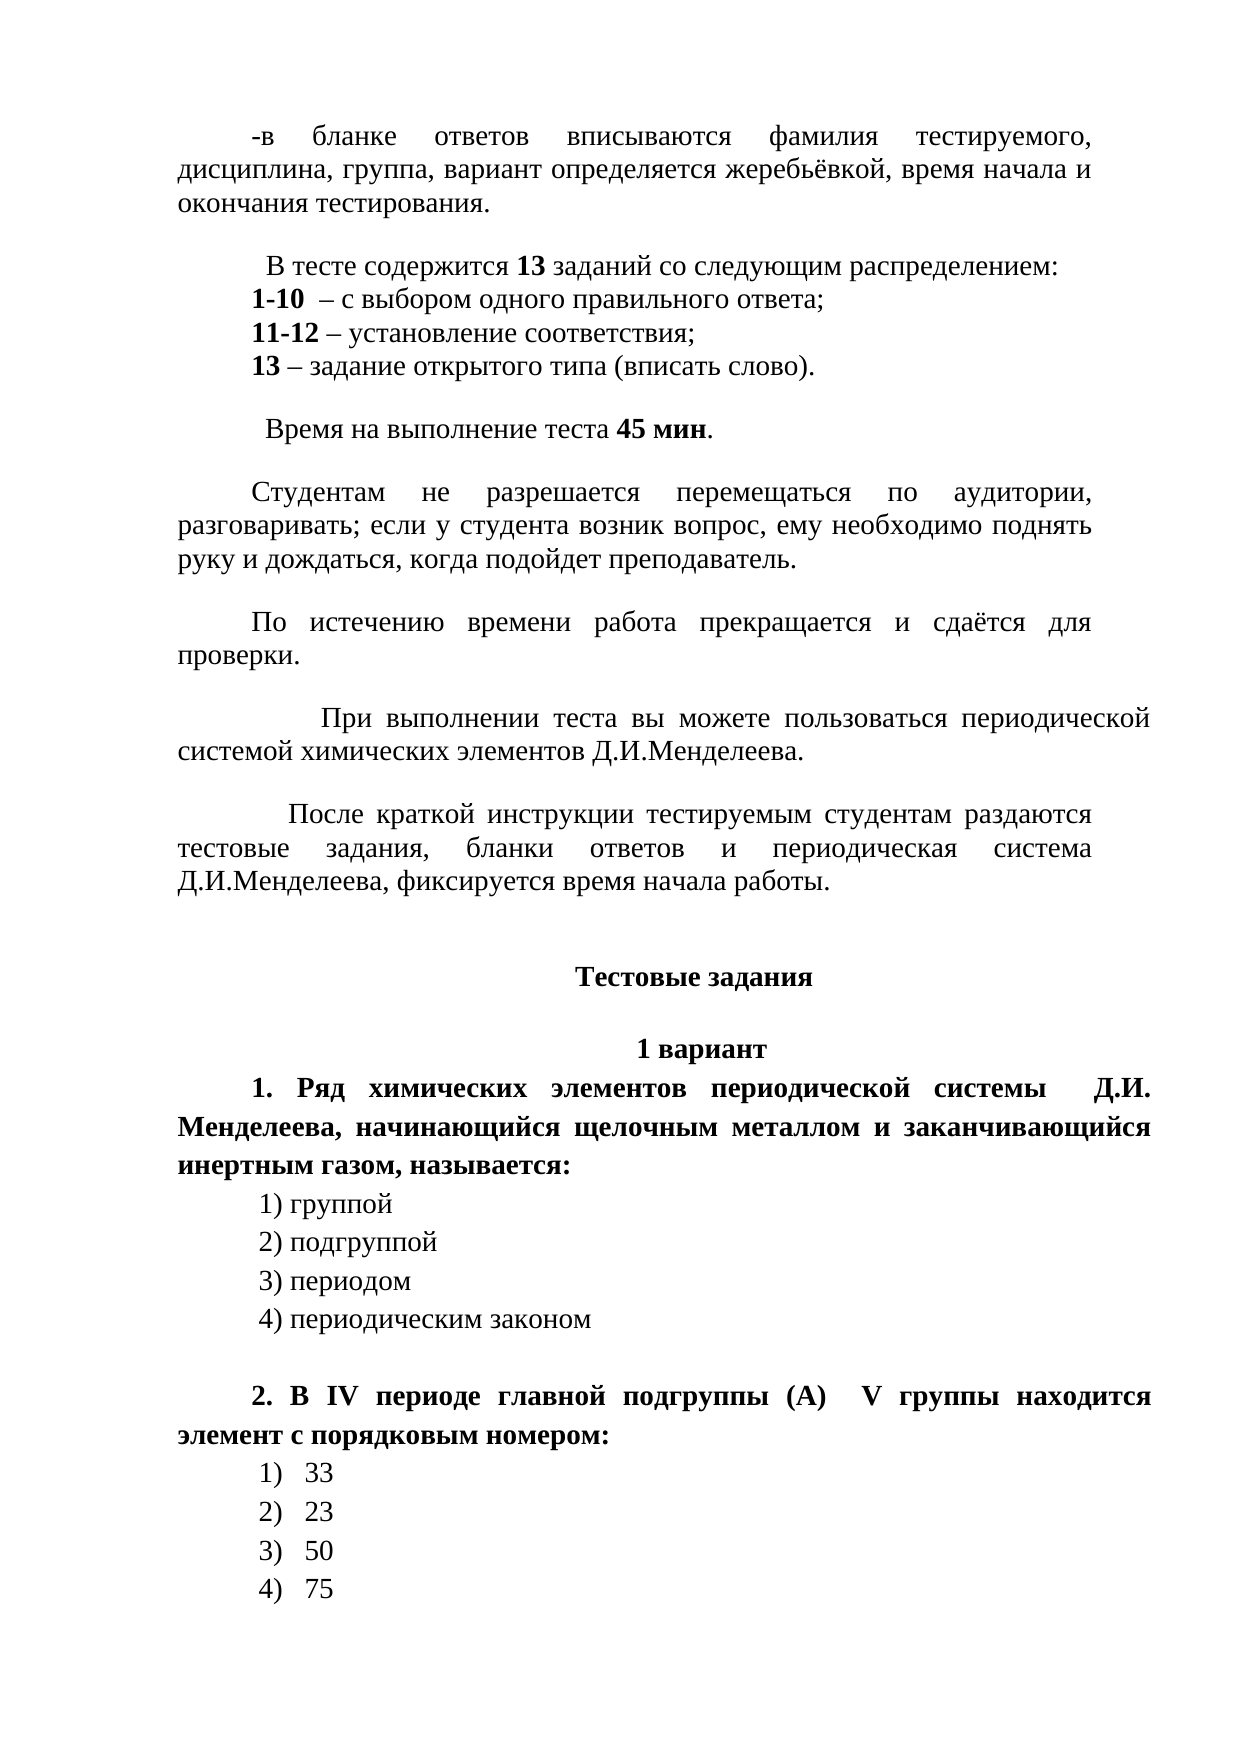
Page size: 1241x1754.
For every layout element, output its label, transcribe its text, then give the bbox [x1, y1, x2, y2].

text 4) периодическим законом [177, 1301, 1152, 1335]
text 1) 33 [177, 1456, 1152, 1489]
text 2) 23 [177, 1494, 1152, 1528]
text В тесте содержится 13 заданий со следующим распределением: [177, 248, 1093, 281]
text 1 вариант [177, 1032, 1152, 1065]
text После краткой инструкции тестируемым студентам раздаются тестовые задания, бланки ответов и периодическая система Д.И.Менделеева, фиксируется время начала работы. [177, 796, 1093, 897]
text 1-10 – с выбором одного правильного ответа; [177, 281, 1093, 315]
text 13 – задание открытого типа (вписать слово). [177, 348, 1093, 382]
text 4) 75 [177, 1571, 1152, 1605]
text Студентам не разрешается перемещаться по аудитории, разговаривать; если у студента возник вопрос, ему необходимо поднять руку и дождаться, когда подойдет преподаватель. [177, 474, 1093, 574]
text 1. Ряд химических элементов периодической системы Д.И. Менделеева, начинающийся щелочным металлом и заканчивающийся инертным газом, называется: [177, 1070, 1152, 1181]
text 3) периодом [177, 1263, 1152, 1296]
text По истечению времени работа прекращается и сдаётся для проверки. [177, 604, 1093, 671]
text 11-12 – установление соответствия; [177, 315, 1093, 348]
text Время на выполнение теста 45 мин. [177, 411, 1093, 445]
text Тестовые задания [295, 959, 1093, 993]
text При выполнении теста вы можете пользоваться периодической системой химических элементов Д.И.Менделеева. [177, 700, 1152, 767]
text 2. В IV периоде главной подгруппы (А) V группы находится элемент с порядковым номером: [177, 1378, 1152, 1451]
text 1) группой [177, 1186, 1152, 1219]
text 2) подгруппой [177, 1224, 1152, 1258]
text 3) 50 [177, 1533, 1152, 1566]
text -в бланке ответов вписываются фамилия тестируемого, дисциплина, группа, вариант определяется жеребьёвкой, время начала и окончания тестирования. [177, 118, 1093, 219]
